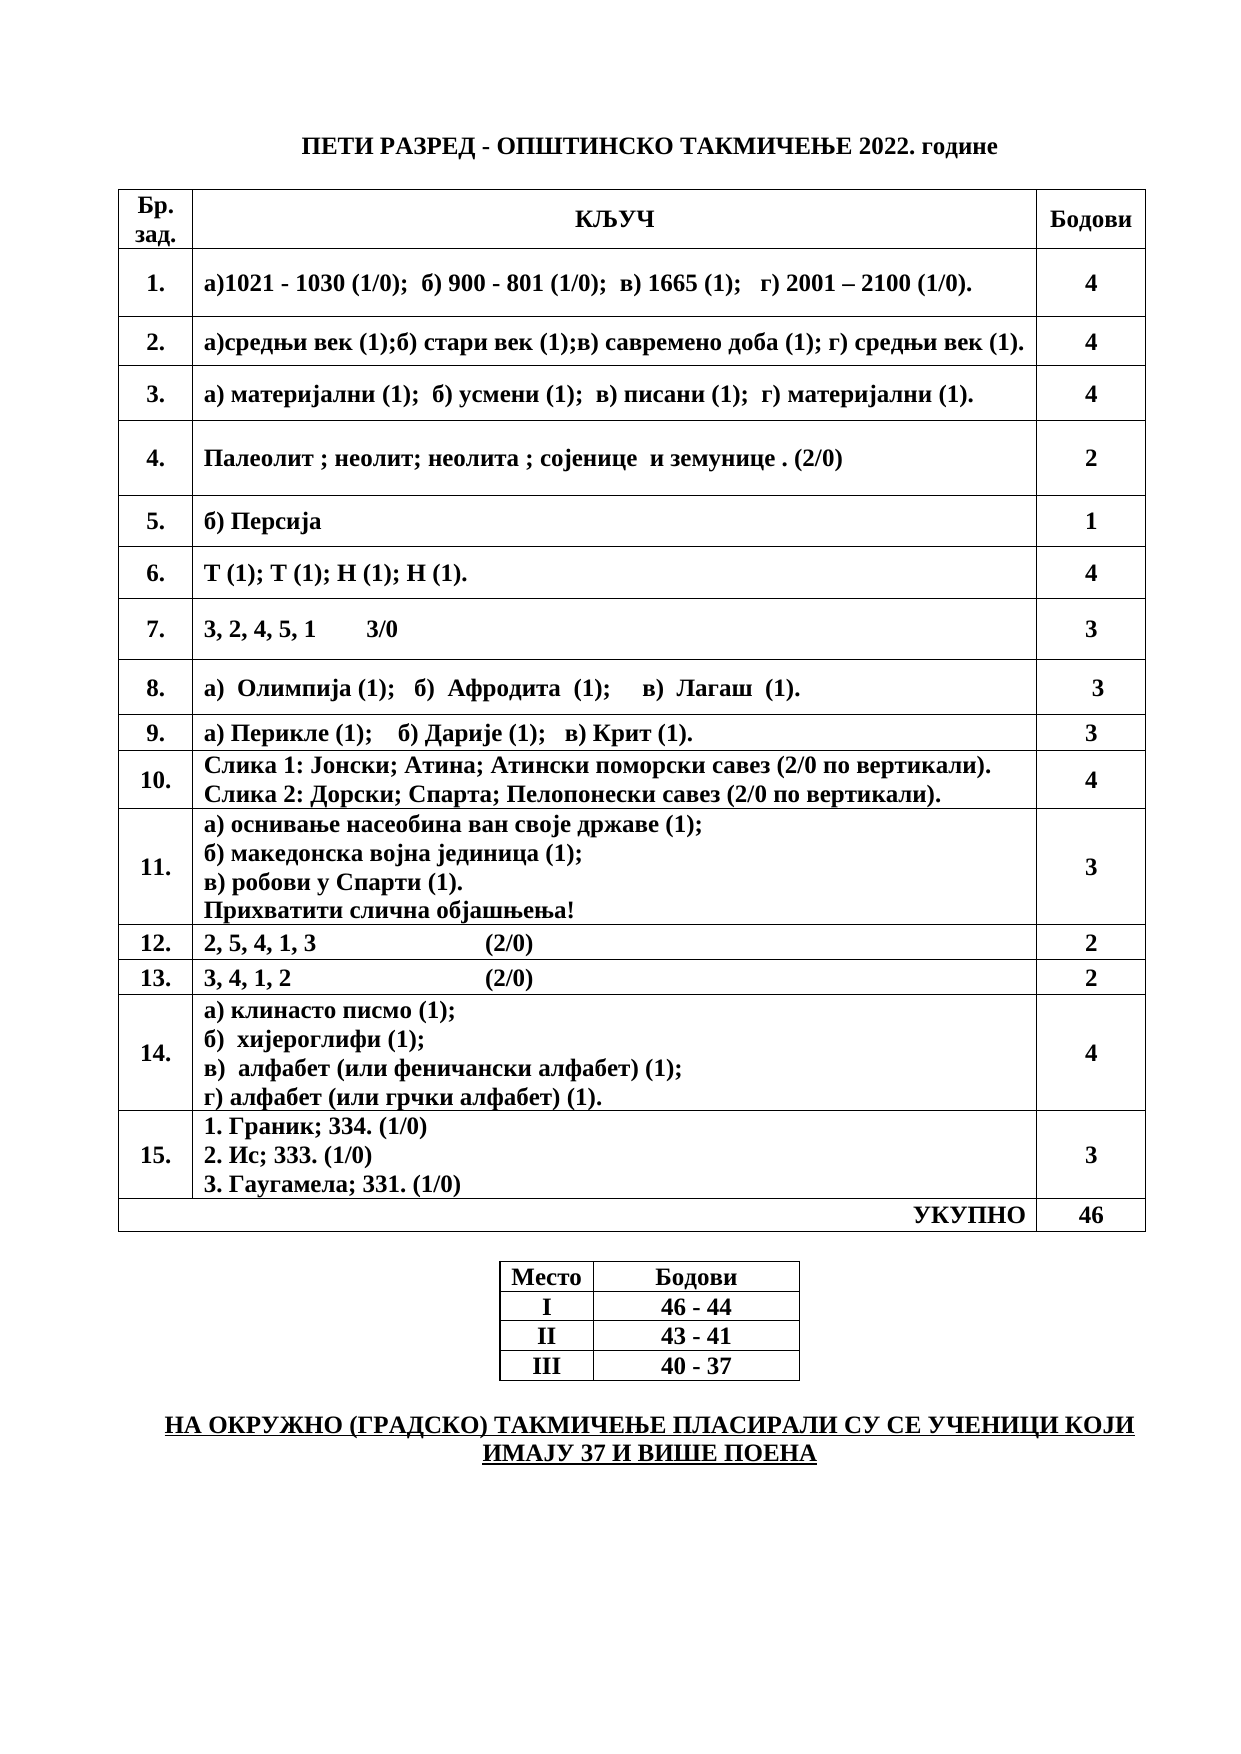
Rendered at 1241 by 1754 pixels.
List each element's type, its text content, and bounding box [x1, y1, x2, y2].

table_cell 4 [1037, 547, 1145, 598]
table_cell 46 [1037, 1199, 1145, 1231]
text ПЕТИ РАЗРЕД - ОПШТИНСКО ТАКМИЧЕЊЕ 2022. године [118, 131, 1181, 160]
table_cell а) Олимпија (1); б) Афродита (1); в) Лагаш (1). [193, 660, 1036, 714]
table_cell Т (1); Т (1); Н (1); Н (1). [193, 547, 1036, 598]
table_cell Слика 1: Јонски; Атина; Атински поморски савез (2/0 по вертикали). Слика 2: Дорски; Спарта; Пелопонески савез (2/0 по вертикали). [193, 751, 1036, 808]
table_header Бодови [594, 1262, 799, 1291]
table_cell 3 [1037, 715, 1145, 749]
table_cell 2. [119, 317, 192, 365]
table_cell б) Персија [193, 496, 1036, 546]
table_cell II [501, 1321, 593, 1350]
table_cell 4 [1037, 995, 1145, 1110]
table_cell 1 [1037, 496, 1145, 546]
table_cell 3, 4, 1, 2 (2/0) [193, 960, 1036, 994]
table_cell 1. [119, 249, 192, 316]
table_cell УКУПНО [119, 1199, 1036, 1231]
table_cell 2, 5, 4, 1, 3 (2/0) [193, 925, 1036, 959]
table_cell 7. [119, 599, 192, 659]
table_cell а) материјални (1); б) усмени (1); в) писани (1); г) материјални (1). [193, 366, 1036, 420]
table_header КЉУЧ [193, 190, 1036, 247]
table_cell 8. [119, 660, 192, 714]
table_cell III [501, 1351, 593, 1380]
table_cell 3. [119, 366, 192, 420]
table_cell 4 [1037, 317, 1145, 365]
table_cell 13. [119, 960, 192, 994]
table_cell а) Перикле (1); б) Дарије (1); в) Крит (1). [193, 715, 1036, 749]
table_header Бодови [1037, 190, 1145, 247]
table_cell а) клинасто писмо (1); б) хијероглифи (1); в) алфабет (или феничански алфабет) (1); г) алфабет (или грчки алфабет) (1). [193, 995, 1036, 1110]
table_cell 3 [1037, 660, 1145, 714]
table_cell Палеолит ; неолит; неолита ; сојенице и земунице . (2/0) [193, 421, 1036, 494]
table_cell 40 - 37 [594, 1351, 799, 1380]
text НА ОКРУЖНО (ГРАДСКО) ТАКМИЧЕЊЕ ПЛАСИРАЛИ СУ СЕ УЧЕНИЦИ КОЈИ ИМАЈУ 37 И ВИШЕ ПОЕНА [118, 1410, 1181, 1467]
table_cell 9. [119, 715, 192, 749]
table_cell 10. [119, 751, 192, 808]
table_cell 12. [119, 925, 192, 959]
table_cell 1. Граник; 334. (1/0) 2. Ис; 333. (1/0) 3. Гаугамела; 331. (1/0) [193, 1111, 1036, 1198]
table_cell 2 [1037, 421, 1145, 494]
table_cell 4. [119, 421, 192, 494]
table_cell 3 [1037, 1111, 1145, 1198]
table_cell 3 [1037, 599, 1145, 659]
table_cell 43 - 41 [594, 1321, 799, 1350]
table_header Место [501, 1262, 593, 1291]
table_cell 6. [119, 547, 192, 598]
table_cell 4 [1037, 249, 1145, 316]
table_cell 5. [119, 496, 192, 546]
table_cell а) оснивање насеобина ван своје државе (1); б) македонска војна јединица (1); в) робови у Спарти (1). Прихватити слична објашњења! [193, 809, 1036, 924]
table_cell 46 - 44 [594, 1292, 799, 1320]
table_cell 14. [119, 995, 192, 1110]
table_cell 2 [1037, 960, 1145, 994]
table_cell а)средњи век (1);б) стари век (1);в) савремено доба (1); г) средњи век (1). [193, 317, 1036, 365]
table_cell 3 [1037, 809, 1145, 924]
table_cell а)1021 - 1030 (1/0); б) 900 - 801 (1/0); в) 1665 (1); г) 2001 – 2100 (1/0). [193, 249, 1036, 316]
table_cell 4 [1037, 751, 1145, 808]
table_cell 3, 2, 4, 5, 1 3/0 [193, 599, 1036, 659]
table_cell 2 [1037, 925, 1145, 959]
table_cell 15. [119, 1111, 192, 1198]
table_cell 4 [1037, 366, 1145, 420]
table_header Бр. зад. [119, 190, 192, 247]
table_cell 11. [119, 809, 192, 924]
table_cell I [501, 1292, 593, 1320]
